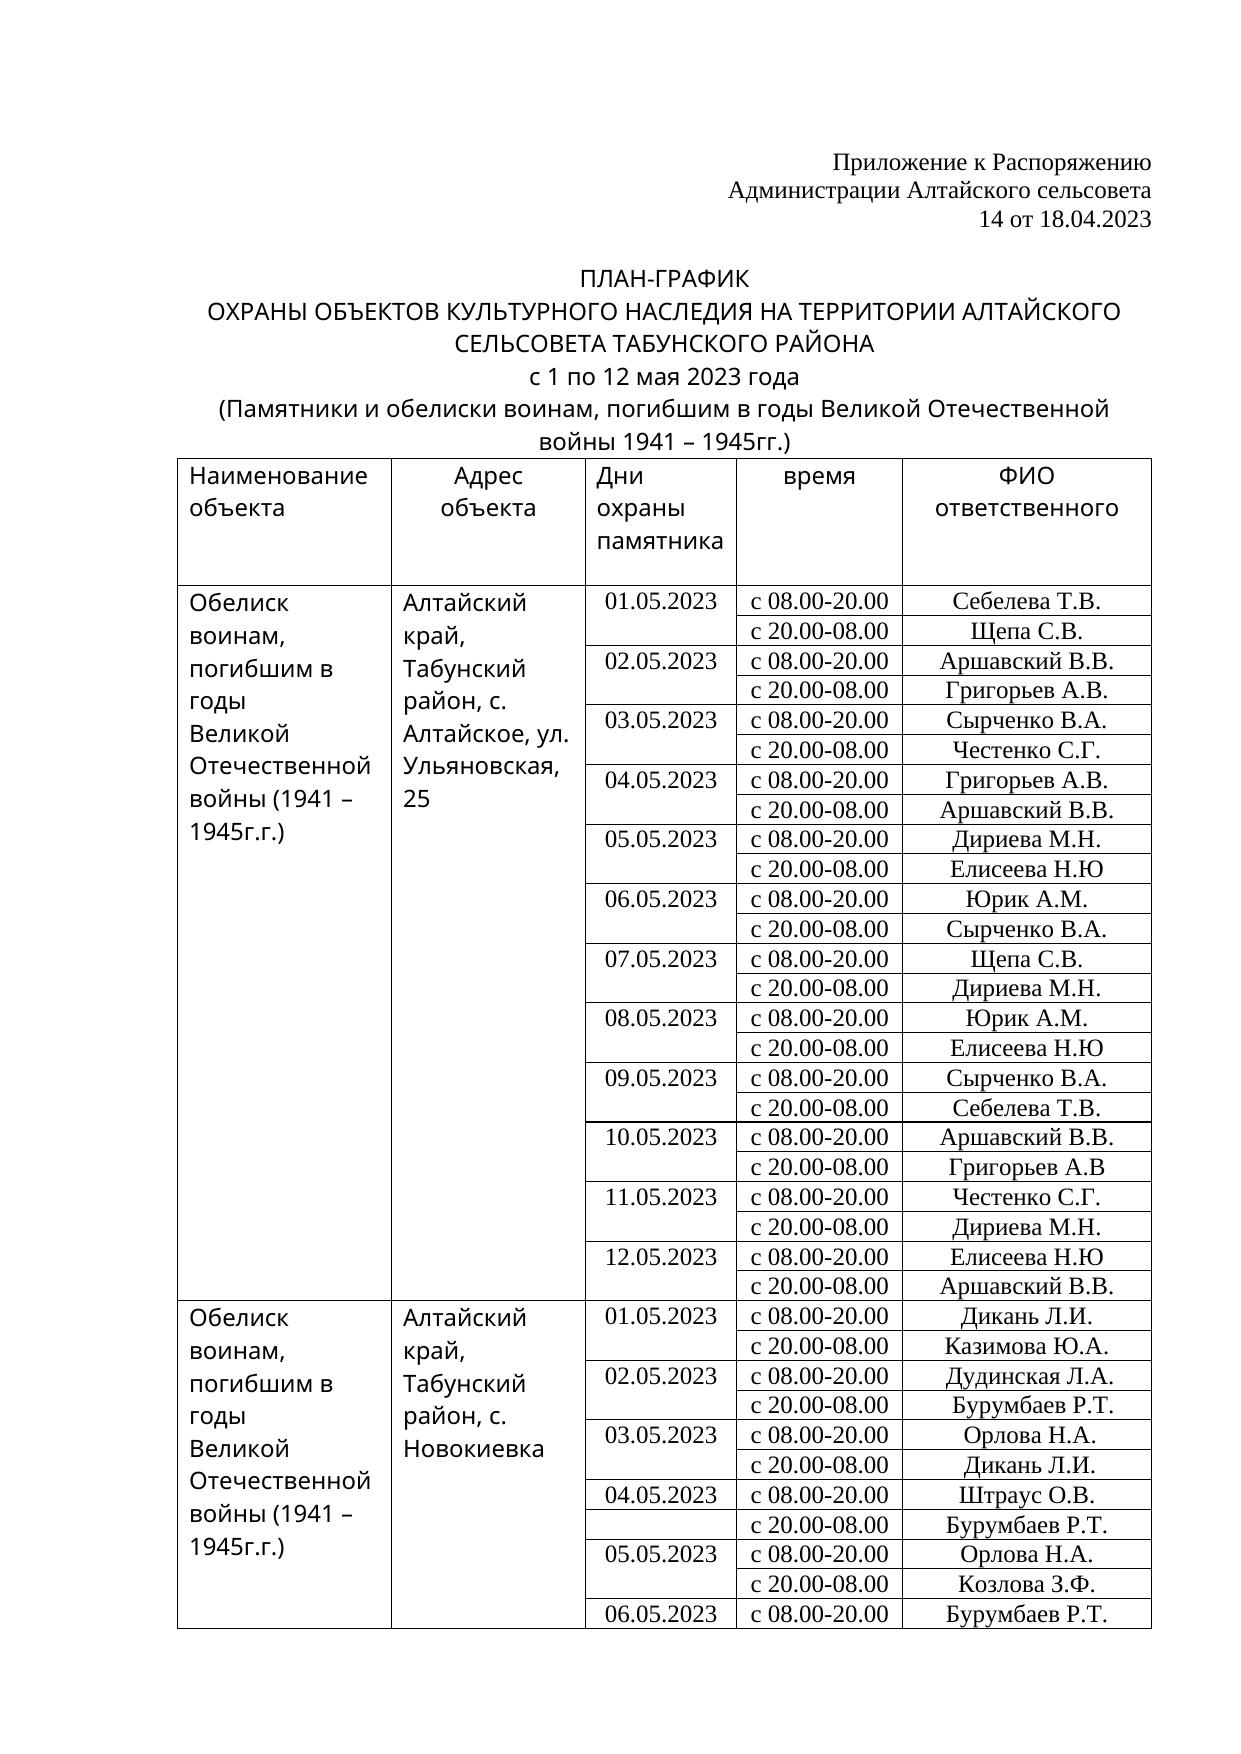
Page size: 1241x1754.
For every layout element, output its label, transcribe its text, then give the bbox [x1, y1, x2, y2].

table_cell Аршавский В.В. [903, 1123, 1151, 1151]
table_cell Орлова Н.А. [903, 1540, 1151, 1568]
table_cell 11.05.2023 [586, 1182, 736, 1241]
table_cell Дириева М.Н. [903, 1212, 1151, 1241]
table_cell с 08.00-20.00 [737, 646, 902, 674]
table_cell с 20.00-08.00 [737, 795, 902, 823]
table_header время [737, 459, 902, 585]
table_cell с 20.00-08.00 [737, 1152, 902, 1181]
table_cell 01.05.2023 [586, 1301, 736, 1360]
table_cell с 08.00-20.00 [737, 884, 902, 913]
table_cell с 20.00-08.00 [737, 1510, 902, 1538]
table_cell 05.05.2023 [586, 1540, 736, 1598]
table_cell 04.05.2023 [586, 765, 736, 823]
table_cell Честенко С.Г. [903, 735, 1151, 764]
table_cell с 20.00-08.00 [737, 1093, 902, 1121]
table_cell с 08.00-20.00 [737, 1420, 902, 1449]
table_cell Казимова Ю.А. [903, 1331, 1151, 1360]
table_cell Юрик А.М. [903, 884, 1151, 913]
table_cell Бурумбаев Р.Т. [903, 1510, 1151, 1538]
text (Памятники и обелиски воинам, погибшим в годы Великой Отечественной войны 1941 – 1945гг.) [177, 392, 1152, 457]
text 14 от 18.04.2023 [177, 204, 1152, 233]
table_cell Бурумбаев Р.Т. [903, 1599, 1151, 1628]
table_cell с 20.00-08.00 [737, 914, 902, 943]
table_cell с 20.00-08.00 [737, 1569, 902, 1598]
text Администрации Алтайского сельсовета [177, 176, 1152, 204]
table_cell с 08.00-20.00 [737, 586, 902, 615]
table_cell 09.05.2023 [586, 1063, 736, 1121]
table_cell 08.05.2023 [586, 1003, 736, 1062]
table_cell с 08.00-20.00 [737, 1182, 902, 1211]
table_cell Щепа С.В. [903, 616, 1151, 645]
table_cell с 20.00-08.00 [737, 735, 902, 764]
table_cell с 08.00-20.00 [737, 1003, 902, 1032]
table_cell с 20.00-08.00 [737, 1033, 902, 1062]
table_cell 12.05.2023 [586, 1242, 736, 1300]
table_cell Козлова З.Ф. [903, 1569, 1151, 1598]
text ОХРАНЫ ОБЪЕКТОВ КУЛЬТУРНОГО НАСЛЕДИЯ НА ТЕРРИТОРИИ АЛТАЙСКОГО СЕЛЬСОВЕТА ТАБУНСКОГО РАЙОНА [177, 294, 1152, 360]
text с 1 по 12 мая 2023 года [177, 360, 1152, 392]
table_header ФИО ответственного [903, 459, 1151, 585]
table_cell [586, 1510, 736, 1538]
table_cell Обелиск воинам, погибшим в годы Великой Отечественной войны (1941 – 1945г.г.) [178, 586, 391, 1300]
table_cell Аршавский В.В. [903, 795, 1151, 823]
table_cell с 20.00-08.00 [737, 1331, 902, 1360]
table_cell с 08.00-20.00 [737, 1599, 902, 1628]
table_cell с 08.00-20.00 [737, 1480, 902, 1509]
table_cell 10.05.2023 [586, 1123, 736, 1181]
table_cell Дириева М.Н. [903, 825, 1151, 853]
table_cell 02.05.2023 [586, 1361, 736, 1419]
table_cell Себелева Т.В. [903, 1093, 1151, 1121]
table_cell 04.05.2023 [586, 1480, 736, 1509]
table_cell с 20.00-08.00 [737, 974, 902, 1002]
table_cell с 20.00-08.00 [737, 1450, 902, 1479]
table_cell 03.05.2023 [586, 705, 736, 764]
table_cell Аршавский В.В. [903, 1271, 1151, 1300]
table_header Адрес объекта [392, 459, 585, 585]
table_cell 05.05.2023 [586, 825, 736, 883]
table_cell с 20.00-08.00 [737, 1271, 902, 1300]
table_cell Дикань Л.И. [903, 1450, 1151, 1479]
table_cell Сырченко В.А. [903, 914, 1151, 943]
table_cell 01.05.2023 [586, 586, 736, 645]
table_cell Григорьев А.В. [903, 765, 1151, 794]
table_cell с 08.00-20.00 [737, 765, 902, 794]
table_cell Дириева М.Н. [903, 974, 1151, 1002]
table_cell Елисеева Н.Ю [903, 1033, 1151, 1062]
table_cell Штраус О.В. [903, 1480, 1151, 1509]
table_cell Сырченко В.А. [903, 705, 1151, 734]
table_cell Юрик А.М. [903, 1003, 1151, 1032]
table_cell с 20.00-08.00 [737, 1391, 902, 1419]
table_cell Орлова Н.А. [903, 1420, 1151, 1449]
table_cell Елисеева Н.Ю [903, 1242, 1151, 1270]
table_cell Щепа С.В. [903, 944, 1151, 972]
table_cell Григорьев А.В. [903, 676, 1151, 704]
table_cell 06.05.2023 [586, 1599, 736, 1628]
table_cell с 20.00-08.00 [737, 616, 902, 645]
table_cell с 08.00-20.00 [737, 825, 902, 853]
table_cell Дикань Л.И. [903, 1301, 1151, 1330]
table_cell с 20.00-08.00 [737, 1212, 902, 1241]
table_header Наименование объекта [178, 459, 391, 585]
table_cell с 20.00-08.00 [737, 676, 902, 704]
table_cell с 08.00-20.00 [737, 1301, 902, 1330]
table_cell с 20.00-08.00 [737, 854, 902, 883]
table_cell 06.05.2023 [586, 884, 736, 943]
table_cell Алтайский край, Табунский район, с. Новокиевка [392, 1301, 585, 1628]
text ПЛАН-ГРАФИК [177, 262, 1152, 294]
table_cell Елисеева Н.Ю [903, 854, 1151, 883]
table_cell 07.05.2023 [586, 944, 736, 1002]
table_header Дни охраны памятника [586, 459, 736, 585]
table_cell с 08.00-20.00 [737, 1540, 902, 1568]
table_cell Честенко С.Г. [903, 1182, 1151, 1211]
table_cell с 08.00-20.00 [737, 944, 902, 972]
table_cell с 08.00-20.00 [737, 705, 902, 734]
text Приложение к Распоряжению [177, 147, 1152, 176]
table_cell с 08.00-20.00 [737, 1242, 902, 1270]
table_cell с 08.00-20.00 [737, 1063, 902, 1092]
table_cell Обелиск воинам, погибшим в годы Великой Отечественной войны (1941 – 1945г.г.) [178, 1301, 391, 1628]
table_cell 03.05.2023 [586, 1420, 736, 1479]
table_cell Себелева Т.В. [903, 586, 1151, 615]
table_cell Дудинская Л.А. [903, 1361, 1151, 1389]
table_cell Аршавский В.В. [903, 646, 1151, 674]
table_cell Сырченко В.А. [903, 1063, 1151, 1092]
table_cell с 08.00-20.00 [737, 1123, 902, 1151]
table_cell с 08.00-20.00 [737, 1361, 902, 1389]
table_cell Бурумбаев Р.Т. [903, 1391, 1151, 1419]
table_cell Алтайский край, Табунский район, с. Алтайское, ул. Ульяновская, 25 [392, 586, 585, 1300]
table_cell 02.05.2023 [586, 646, 736, 704]
table_cell Григорьев А.В [903, 1152, 1151, 1181]
